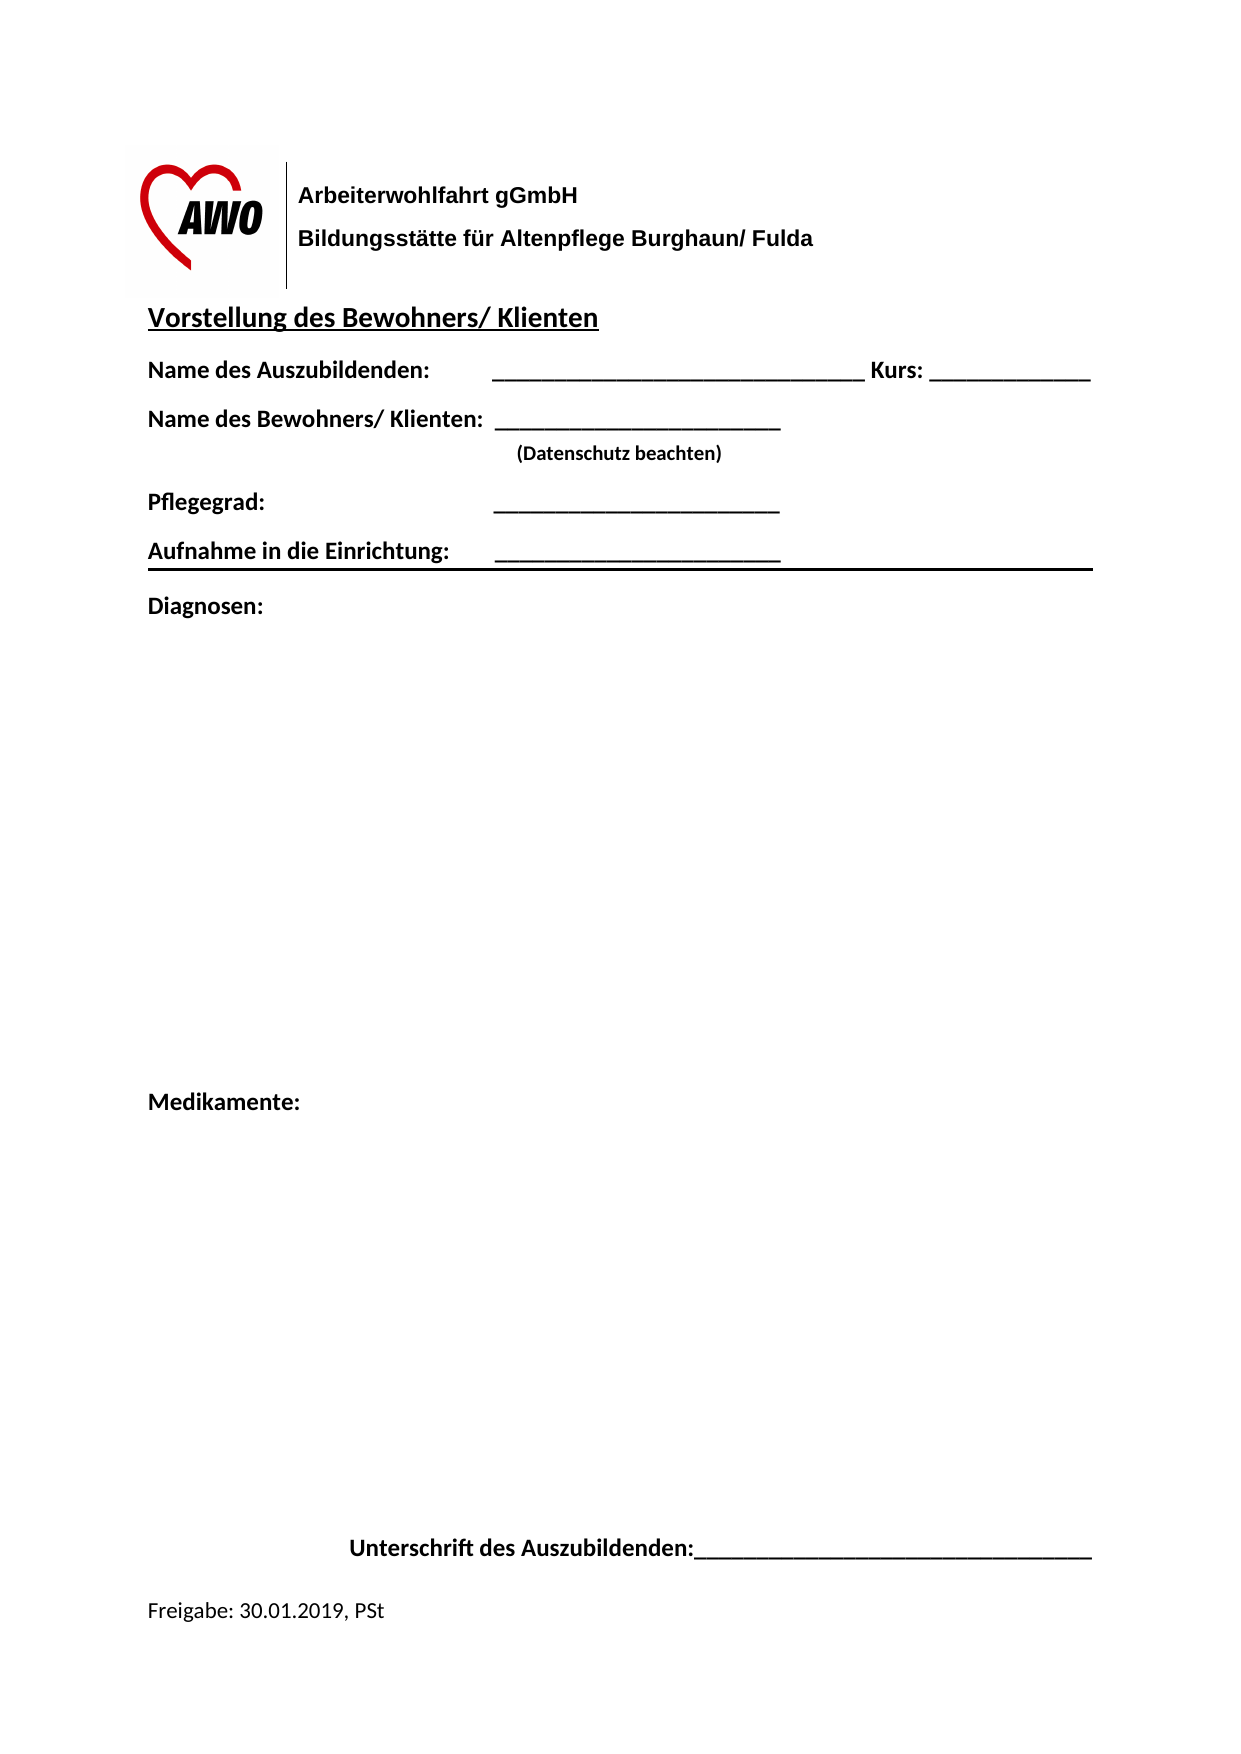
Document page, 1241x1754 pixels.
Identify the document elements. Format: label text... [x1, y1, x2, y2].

text Pflegegrad: _______________________ [148, 486, 1093, 516]
text Medikamente: [148, 1086, 1093, 1117]
text Aufnahme in die Einrichtung: _______________________ [148, 535, 1093, 568]
text Name des Auszubildenden: ______________________________ Kurs: _____________ [148, 354, 1093, 384]
text Unterschrift des Auszubildenden:________________________________ [148, 1532, 1093, 1563]
text Name des Bewohners/ Klienten: _______________________ (Datenschutz beachten) [148, 403, 1093, 467]
text Diagnosen: [148, 590, 1093, 621]
picture [124, 145, 280, 298]
text Vorstellung des Bewohners/ Klienten [148, 241, 1093, 334]
table_header Arbeiterwohlfahrt gGmbH Bildungsstätte für Altenpflege Burghaun/ Fulda [287, 162, 1164, 289]
